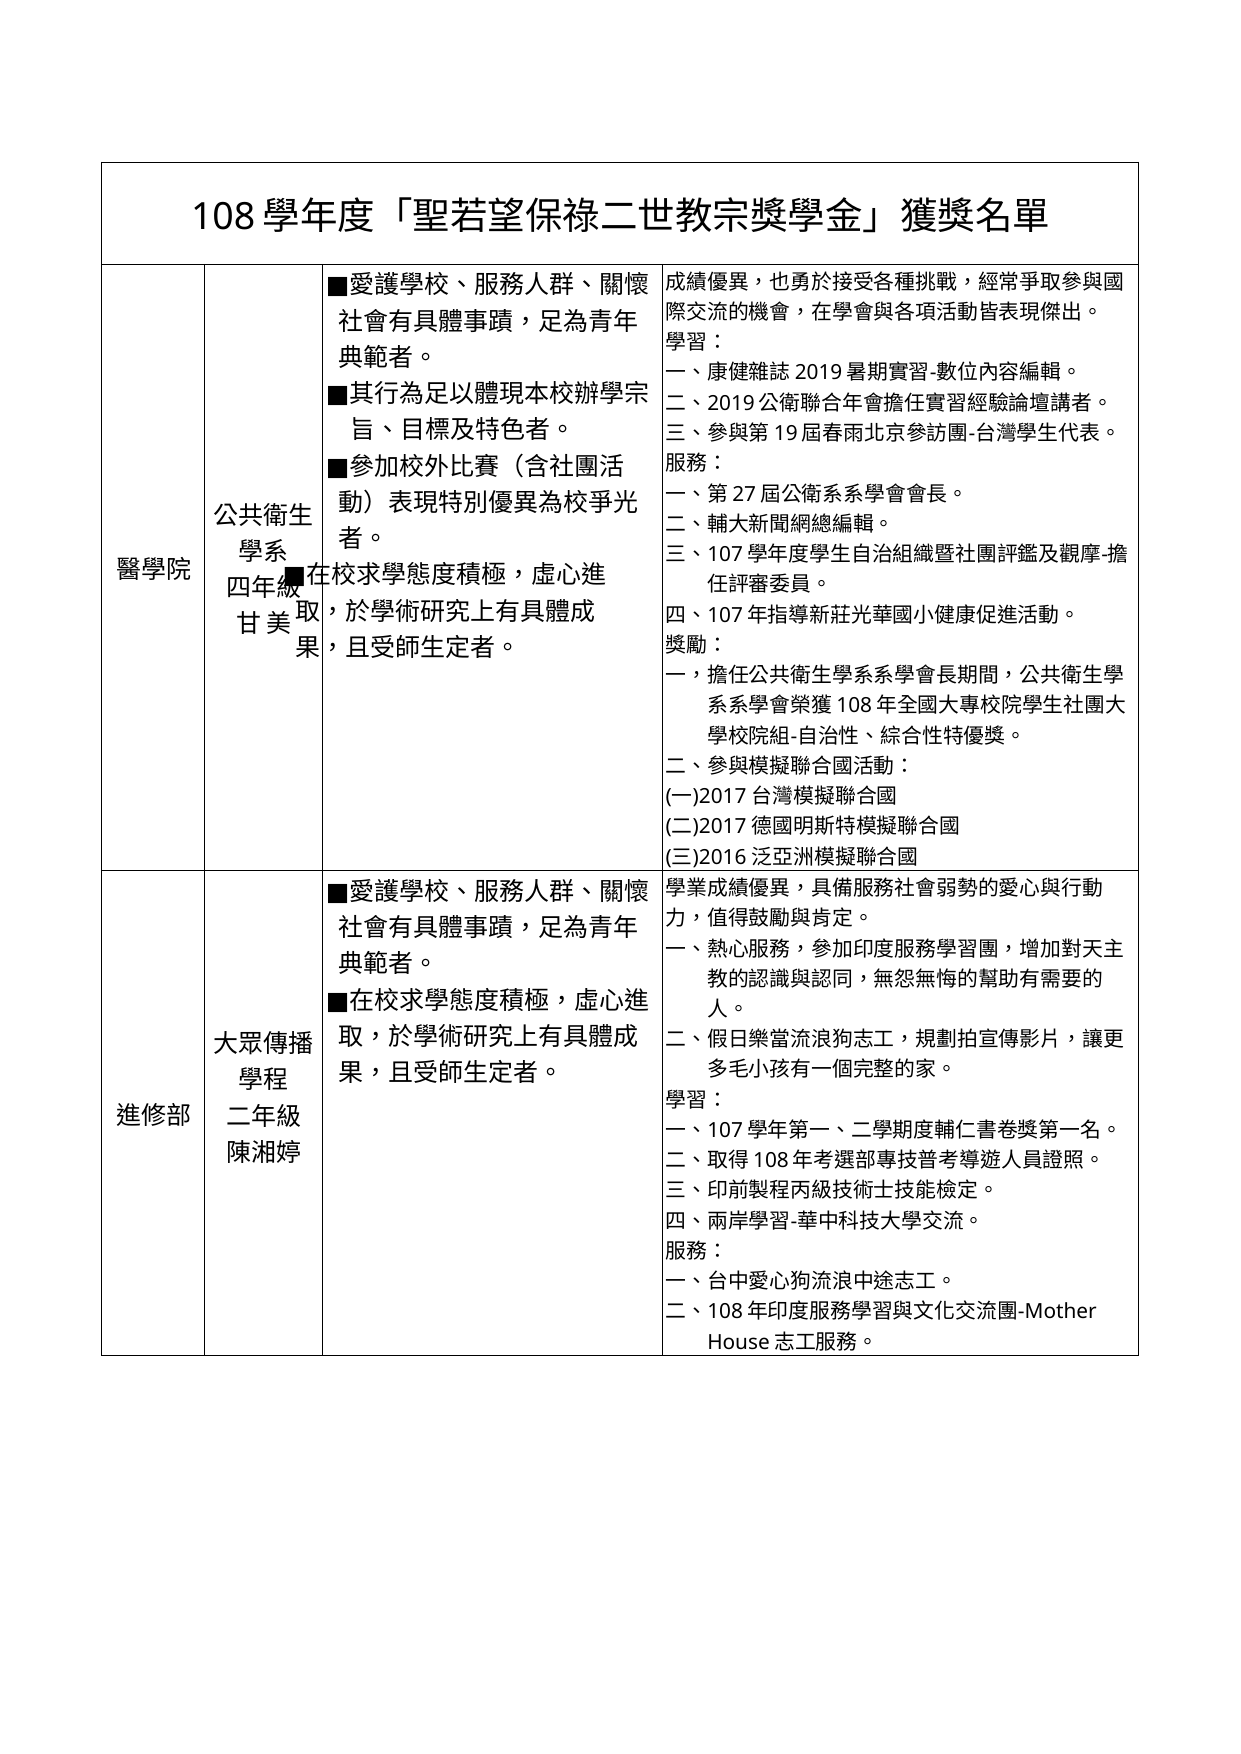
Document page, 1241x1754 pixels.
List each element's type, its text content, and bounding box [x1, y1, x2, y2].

table_cell 公共衛生 學系 四年級 甘 美 [205, 265, 322, 870]
table_header 108學年度「聖若望保祿二世教宗獎學金」獲獎名單 [102, 163, 1138, 264]
table_cell ■愛護學校、服務人群、關懷 社會有具體事蹟，足為青年 典範者。 ■在校求學態度積極，虛心進 取，於學術研究上有具體成 果，且受師生定者。 [323, 871, 662, 1355]
table_cell 大眾傳播 學程 二年級 陳湘婷 [205, 871, 322, 1355]
table_cell 進修部 [102, 871, 204, 1355]
table_cell 學業成績優異，具備服務社會弱勢的愛心與行動力，值得鼓勵與肯定。 一、熱心服務，參加印度服務學習團，增加對天主 教的認識與認同，無怨無悔的幫助有需要的 人。 二、假日樂當流浪狗志工，規劃拍宣傳影片，讓更 多毛小孩有一個完整的家。 學習： 一、107學年第一、二學期度輔仁書卷獎第一名。 二、取得108年考選部專技普考導遊人員證照。 三、印前製程丙級技術士技能檢定。 四、兩岸學習-華中科技大學交流。 服務： 一、台中愛心狗流浪中途志工。 二、108年印度服務學習與文化交流團-Mother House志工服務。 [663, 871, 1138, 1355]
table_cell 成績優異，也勇於接受各種挑戰，經常爭取參與國際交流的機會，在學會與各項活動皆表現傑出。 學習： 一、康健雜誌2019暑期實習-數位內容編輯。 二、2019公衛聯合年會擔任實習經驗論壇講者。 三、參與第19屆春雨北京參訪團-台灣學生代表。 服務： 一、第27屆公衛系系學會會長。 二、輔大新聞網總編輯。 三、107學年度學生自治組織暨社團評鑑及觀摩-擔 任評審委員。 四、107年指導新莊光華國小健康促進活動。 獎勵： 一，擔任公共衛生學系系學會長期間，公共衛生學 系系學會榮獲108年全國大專校院學生社團大 學校院組-自治性、綜合性特優獎。 二、參與模擬聯合國活動： (一)2017 台灣模擬聯合國 (二)2017 德國明斯特模擬聯合國 (三)2016 泛亞洲模擬聯合國 [663, 265, 1138, 870]
table_cell 醫學院 [102, 265, 204, 870]
table_cell ■愛護學校、服務人群、關懷 社會有具體事蹟，足為青年 典範者。 ■其行為足以體現本校辦學宗 旨、目標及特色者。 ■參加校外比賽（含社團活 動）表現特別優異為校爭光 者。 ■在校求學態度積極，虛心進 取，於學術研究上有具體成 果，且受師生定者。 [323, 265, 662, 870]
